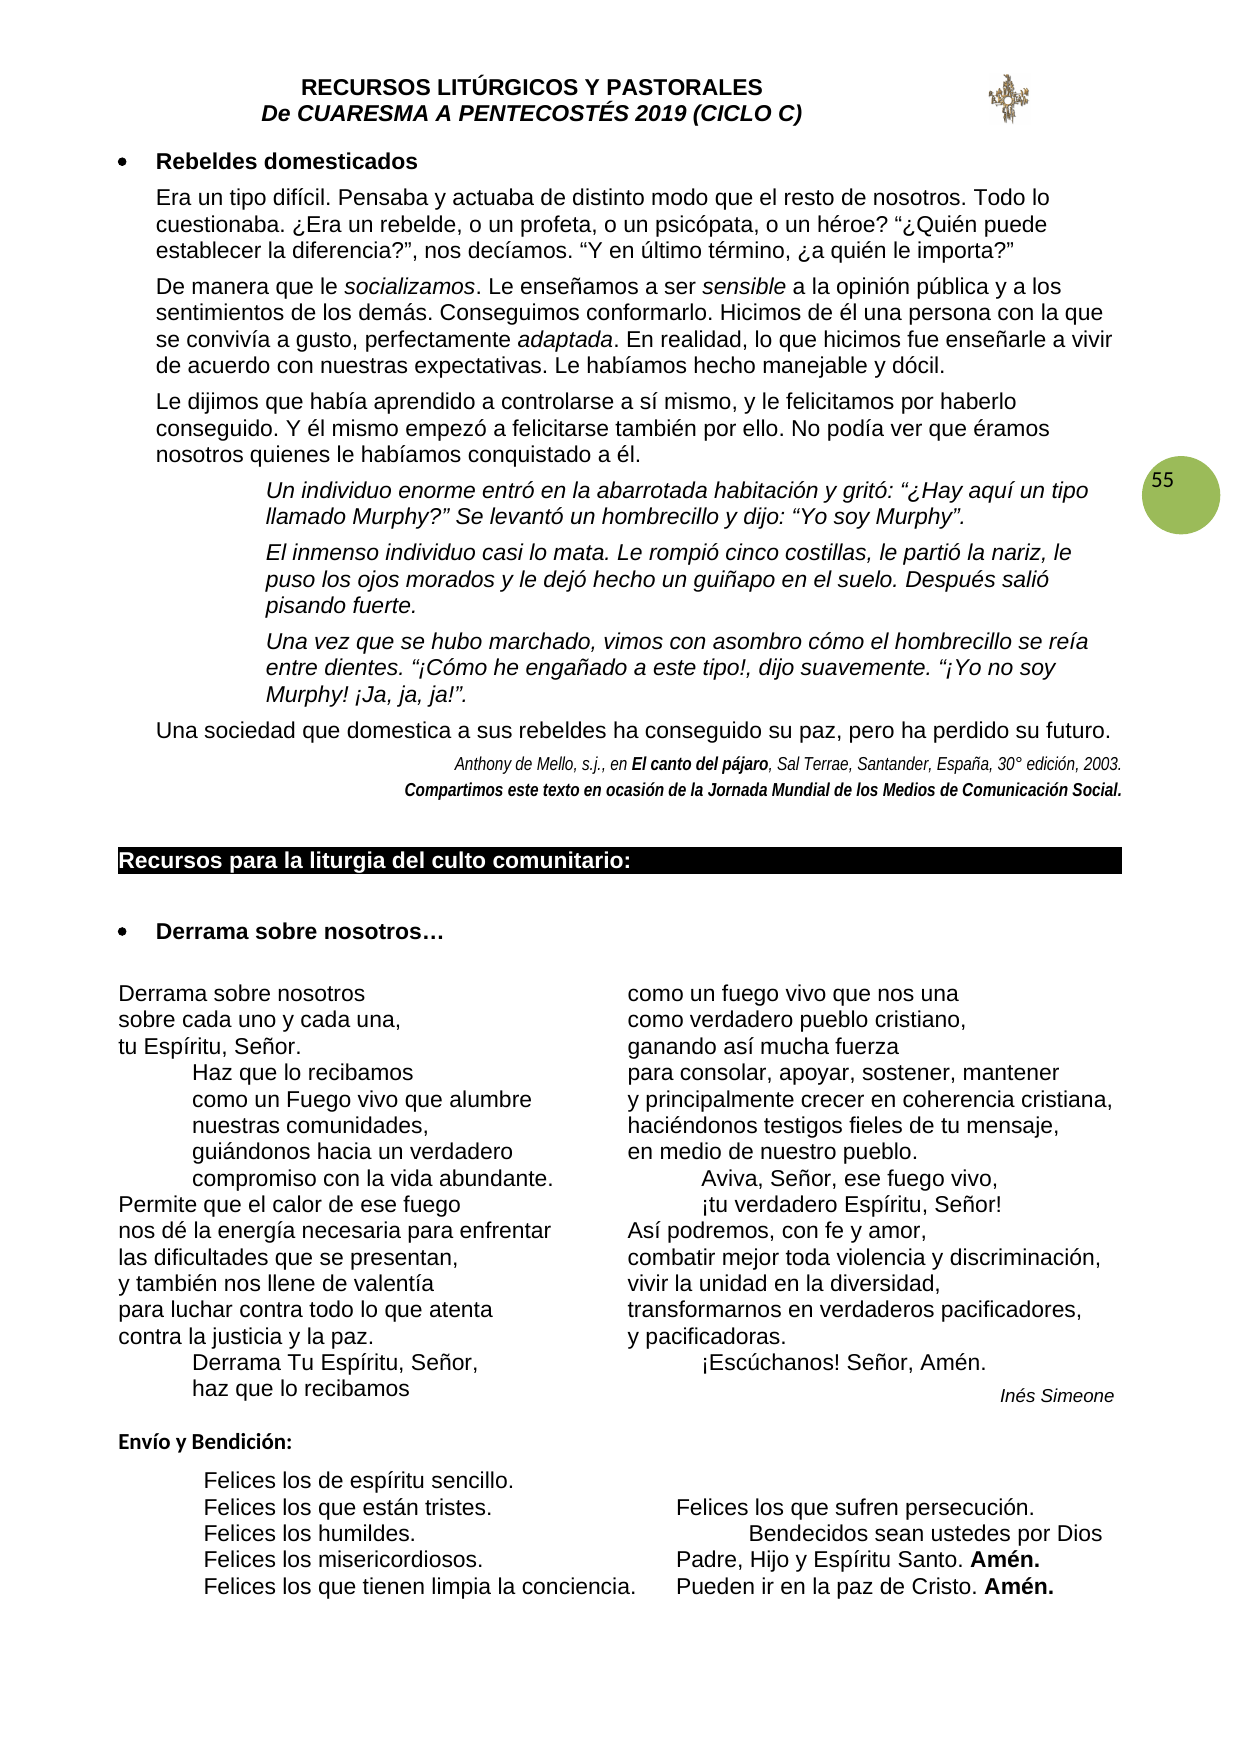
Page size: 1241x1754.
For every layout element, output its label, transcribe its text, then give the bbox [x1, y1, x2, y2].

list Anthony de Mello, s.j., en El canto del pájaro, Sal Terrae, Santander, España, 30° edición, 2003. [156, 753, 1122, 774]
list El inmenso individuo casi lo mata. Le rompió cinco costillas, le partió la nariz, le puso los ojos morados y le dejó hecho un guiñapo en el suelo. Después salió pisando fuerte. [266, 539, 1122, 618]
table_header Derrama sobre nosotros sobre cada uno y cada una, tu Espíritu, Señor. Haz que lo recibamos como un Fuego vivo que alumbre nuestras comunidades, guiándonos hacia un verdadero compromiso con la vida abundante. Permite que el calor de ese fuego nos dé la energía necesaria para enfrentar las dificultades que se presentan, y también nos llene de valentía para luchar contra todo lo que atenta contra la justicia y la paz. Derrama Tu Espíritu, Señor, haz que lo recibamos [107, 980, 616, 1414]
list Derrama sobre nosotros… [118, 918, 1122, 944]
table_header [192, 1467, 664, 1609]
list Una vez que se hubo marchado, vimos con asombro cómo el hombrecillo se reía entre dientes. “¡Cómo he engañado a este tipo!, dijo suavemente. “¡Yo no soy Murphy! ¡Ja, ja, ja!”. [266, 628, 1122, 707]
list Un individuo enorme entró en la abarrotada habitación y gritó: “¿Hay aquí un tipo llamado Murphy?” Se levantó un hombrecillo y dijo: “Yo soy Murphy”. [266, 477, 1122, 529]
text Recursos para la liturgia del culto comunitario: [118, 847, 1122, 874]
list Era un tipo difícil. Pensaba y actuaba de distinto modo que el resto de nosotros. Todo lo cuestionaba. ¿Era un rebelde, o un profeta, o un psicópata, o un héroe? “¿Quién puede establecer la diferencia?”, nos decíamos. “Y en último término, ¿a quién le importa?” [156, 184, 1122, 263]
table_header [665, 1467, 1133, 1609]
table_header como un fuego vivo que nos una como verdadero pueblo cristiano, ganando así mucha fuerza para consolar, apoyar, sostener, mantener y principalmente crecer en coherencia cristiana, haciéndonos testigos fieles de tu mensaje, en medio de nuestro pueblo. Aviva, Señor, ese fuego vivo, ¡tu verdadero Espíritu, Señor! Así podremos, con fe y amor, combatir mejor toda violencia y discriminación, vivir la unidad en la diversidad, transformarnos en verdaderos pacificadores, y pacificadoras. ¡Escúchanos! Señor, Amén. Inés Simeone [616, 980, 1126, 1414]
picture [988, 73, 1032, 125]
list De manera que le socializamos. Le enseñamos a ser sensible a la opinión pública y a los sentimientos de los demás. Conseguimos conformarlo. Hicimos de él una persona con la que se convivía a gusto, perfectamente adaptada. En realidad, lo que hicimos fue enseñarle a vivir de acuerdo con nuestras expectativas. Le habíamos hecho manejable y dócil. [156, 273, 1122, 378]
list Una sociedad que domestica a sus rebeldes ha conseguido su paz, pero ha perdido su futuro. [156, 717, 1122, 743]
list Compartimos este texto en ocasión de la Jornada Mundial de los Medios de Comunicación Social. [156, 779, 1122, 801]
list Rebeldes domesticados [118, 148, 1122, 174]
list Le dijimos que había aprendido a controlarse a sí mismo, y le felicitamos por haberlo conseguido. Y él mismo empezó a felicitarse también por ello. No podía ver que éramos nosotros quienes le habíamos conquistado a él. [156, 388, 1122, 467]
text Envío y Bendición: [118, 1427, 1122, 1455]
